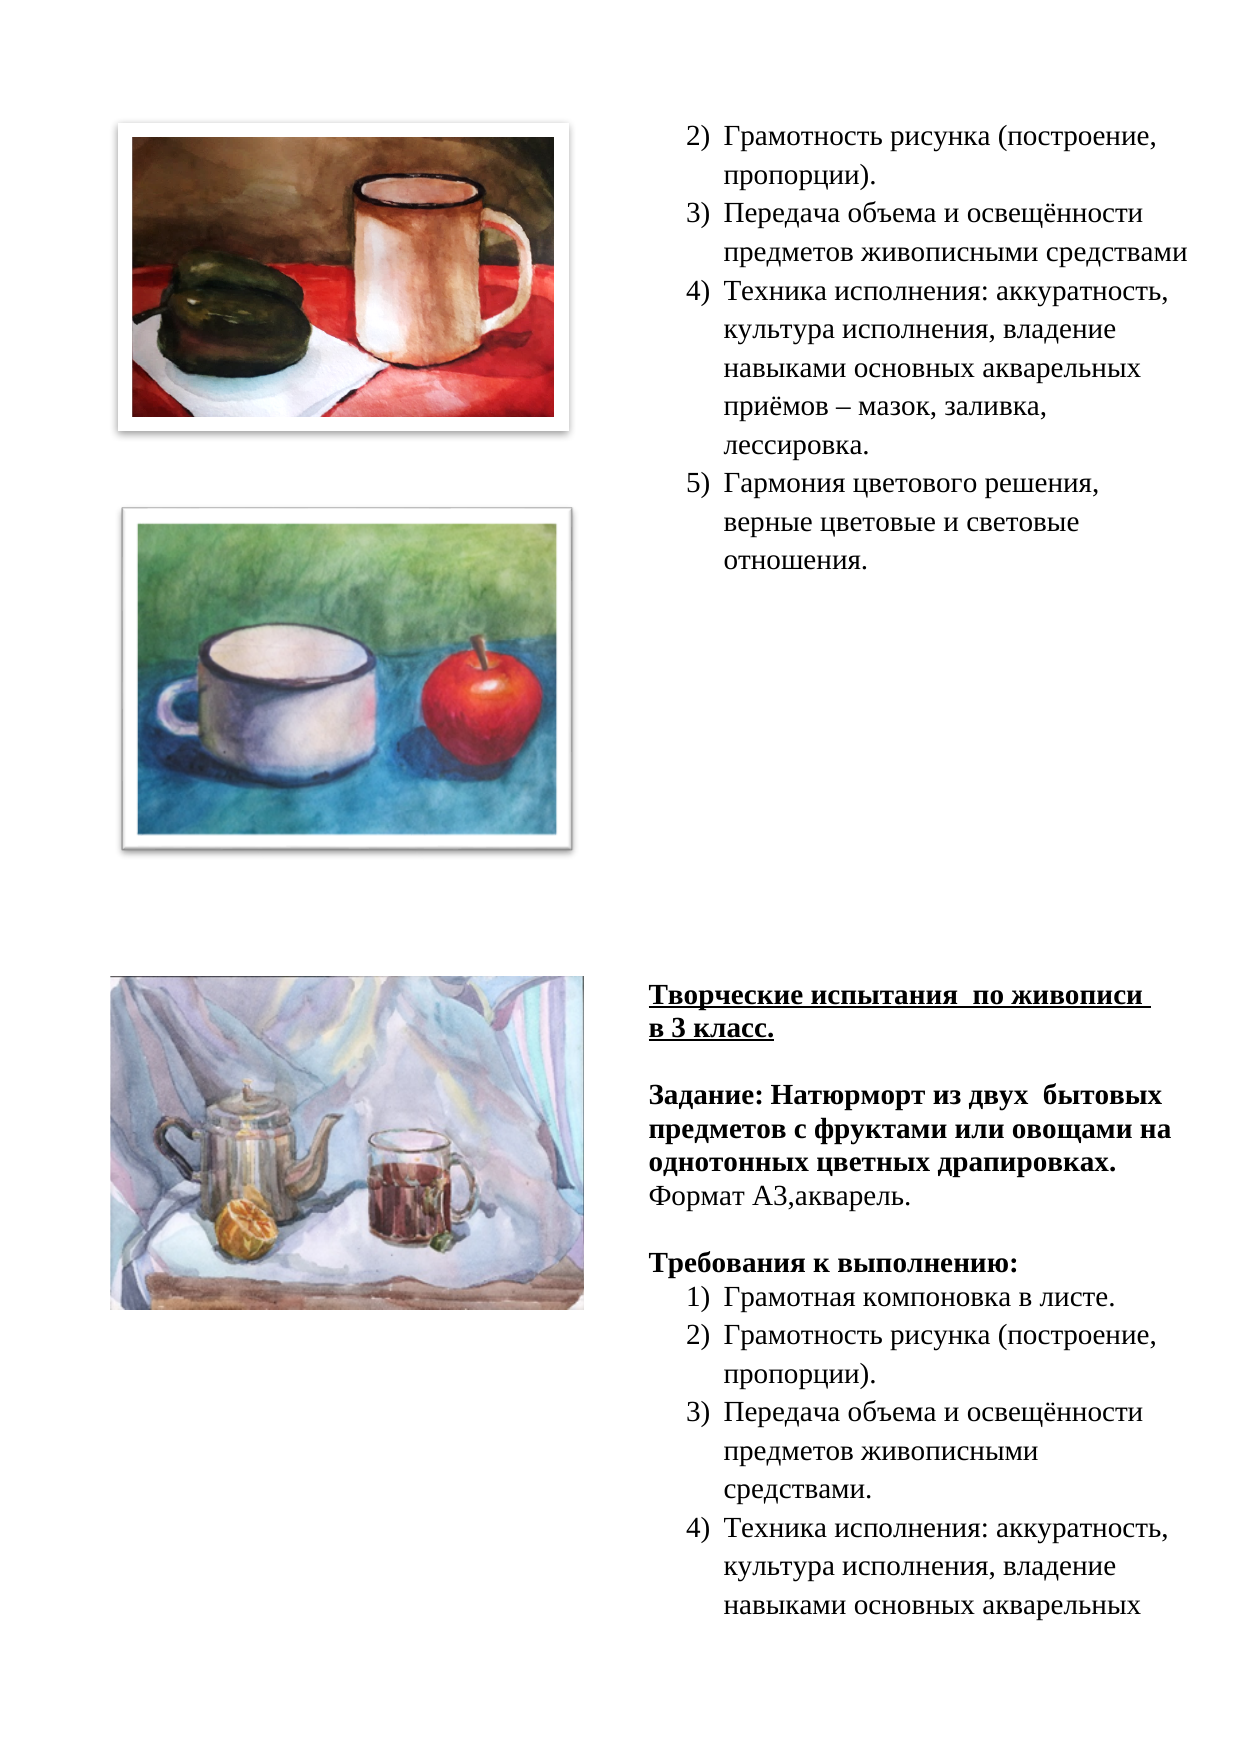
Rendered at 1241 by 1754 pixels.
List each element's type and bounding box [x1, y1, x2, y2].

table_header [99, 119, 637, 977]
table_cell [99, 977, 637, 1621]
picture [110, 499, 584, 865]
table_cell [637, 977, 1204, 1621]
picture [132, 137, 554, 417]
table_header [637, 119, 1204, 977]
picture [110, 976, 584, 1310]
